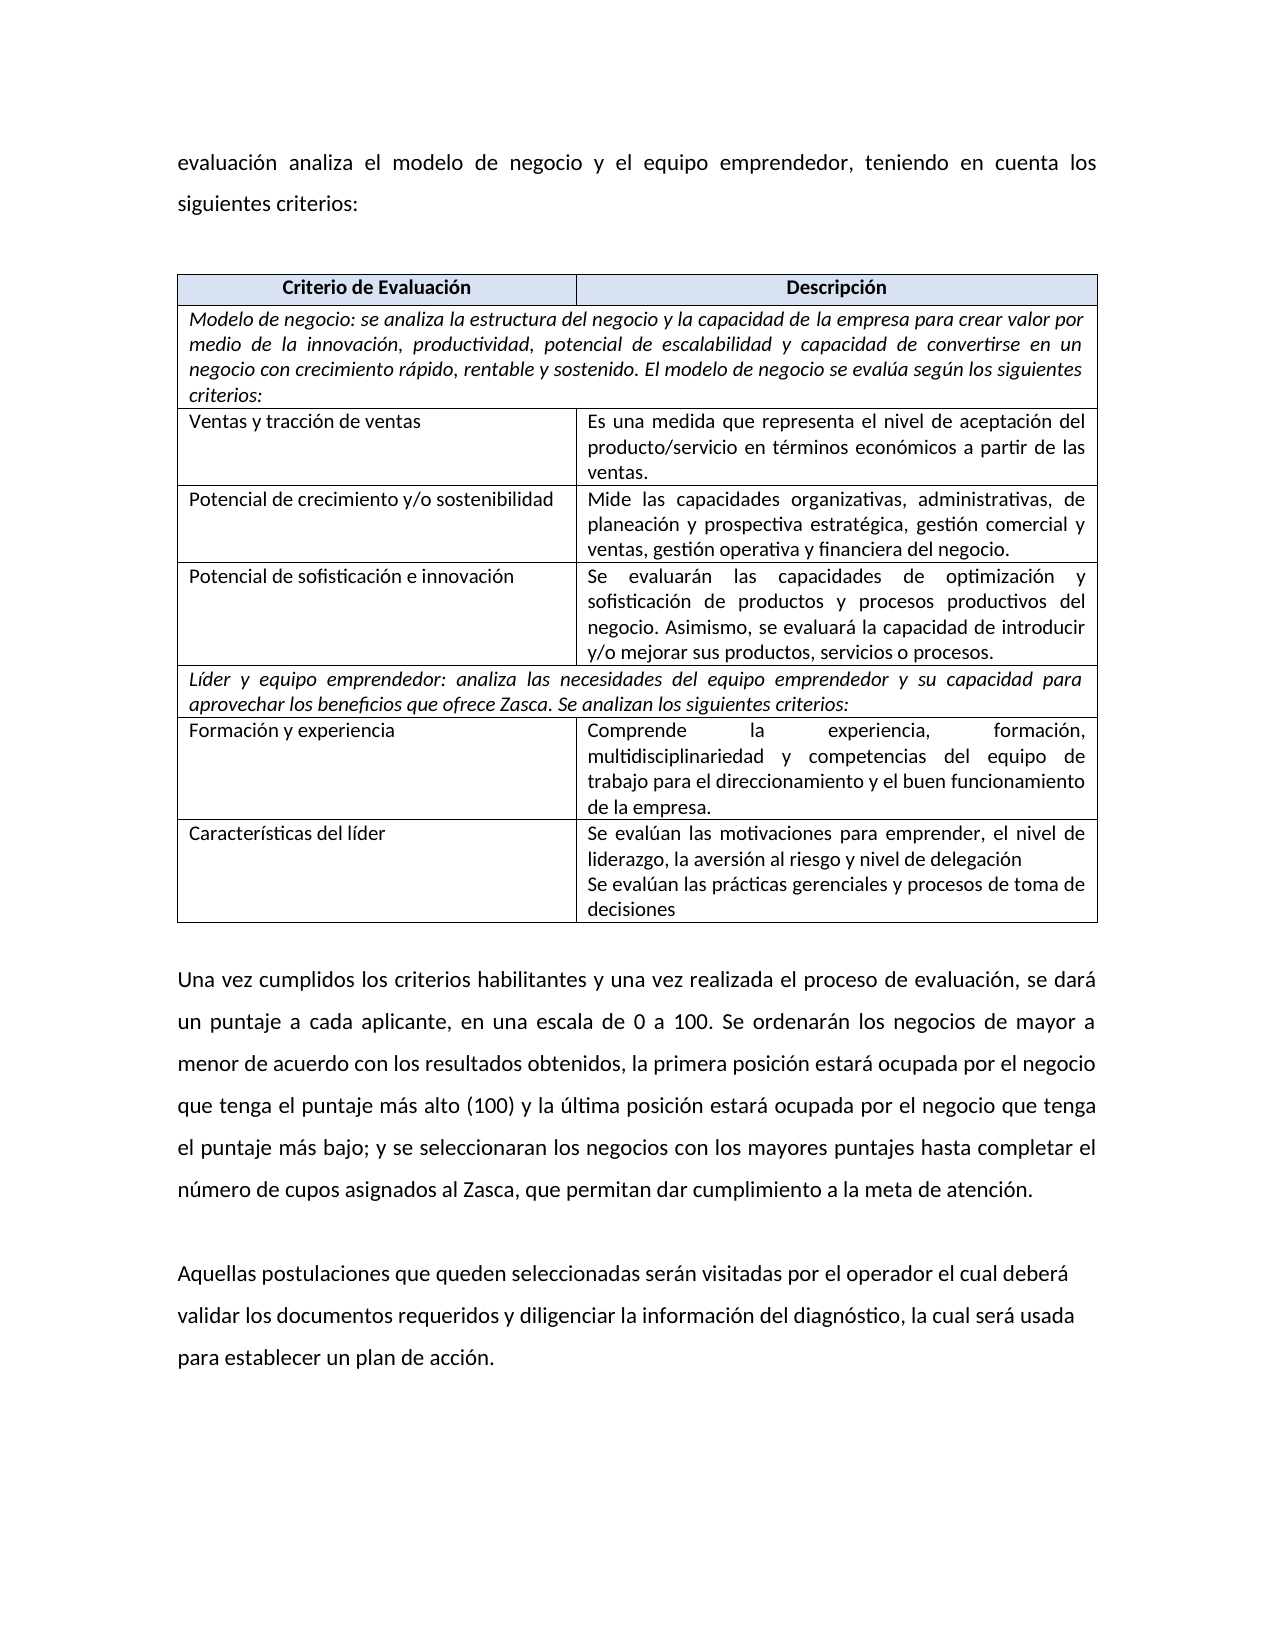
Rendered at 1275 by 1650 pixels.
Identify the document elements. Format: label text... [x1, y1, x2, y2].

table_cell Formación y experiencia [178, 718, 576, 819]
table_cell Características del líder [178, 820, 576, 922]
text Aquellas postulaciones que queden seleccionadas serán visitadas por el operador el cual deberá validar los documentos requeridos y diligenciar la información del diagnóstico, la cual será usada para establecer un plan de acción. [177, 1259, 1098, 1371]
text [177, 148, 1098, 218]
table_header Descripción [577, 275, 1097, 305]
table_cell Se evalúan las motivaciones para emprender, el nivel de liderazgo, la aversión al riesgo y nivel de delegación Se evalúan las prácticas gerenciales y procesos de toma de decisiones [577, 820, 1097, 922]
table_cell Ventas y tracción de ventas [178, 409, 576, 485]
table_cell Líder y equipo emprendedor: analiza las necesidades del equipo emprendedor y su capacidad para aprovechar los beneficios que ofrece Zasca. Se analizan los siguientes criterios: [178, 666, 1097, 717]
table_cell Mide las capacidades organizativas, administrativas, de planeación y prospectiva estratégica, gestión comercial y ventas, gestión operativa y financiera del negocio. [577, 486, 1097, 562]
table_cell Potencial de sofisticación e innovación [178, 563, 576, 665]
table_cell Comprende la experiencia, formación, multidisciplinariedad y competencias del equipo de trabajo para el direccionamiento y el buen funcionamiento de la empresa. [577, 718, 1097, 819]
table_header Criterio de Evaluación [178, 275, 576, 305]
table_cell Potencial de crecimiento y/o sostenibilidad [178, 486, 576, 562]
table_cell Es una medida que representa el nivel de aceptación del producto/servicio en términos económicos a partir de las ventas. [577, 409, 1097, 485]
table_cell Modelo de negocio: se analiza la estructura del negocio y la capacidad de la empresa para crear valor por medio de la innovación, productividad, potencial de escalabilidad y capacidad de convertirse en un negocio con crecimiento rápido, rentable y sostenido. El modelo de negocio se evalúa según los siguientes criterios: [178, 306, 1097, 407]
text Una vez cumplidos los criterios habilitantes y una vez realizada el proceso de evaluación, se dará un puntaje a cada aplicante, en una escala de 0 a 100. Se ordenarán los negocios de mayor a menor de acuerdo con los resultados obtenidos, la primera posición estará ocupada por el negocio que tenga el puntaje más alto (100) y la última posición estará ocupada por el negocio que tenga el puntaje más bajo; y se seleccionaran los negocios con los mayores puntajes hasta completar el número de cupos asignados al Zasca, que permitan dar cumplimiento a la meta de atención. [177, 965, 1098, 1203]
table_cell Se evaluarán las capacidades de optimización y sofisticación de productos y procesos productivos del negocio. Asimismo, se evaluará la capacidad de introducir y/o mejorar sus productos, servicios o procesos. [577, 563, 1097, 665]
